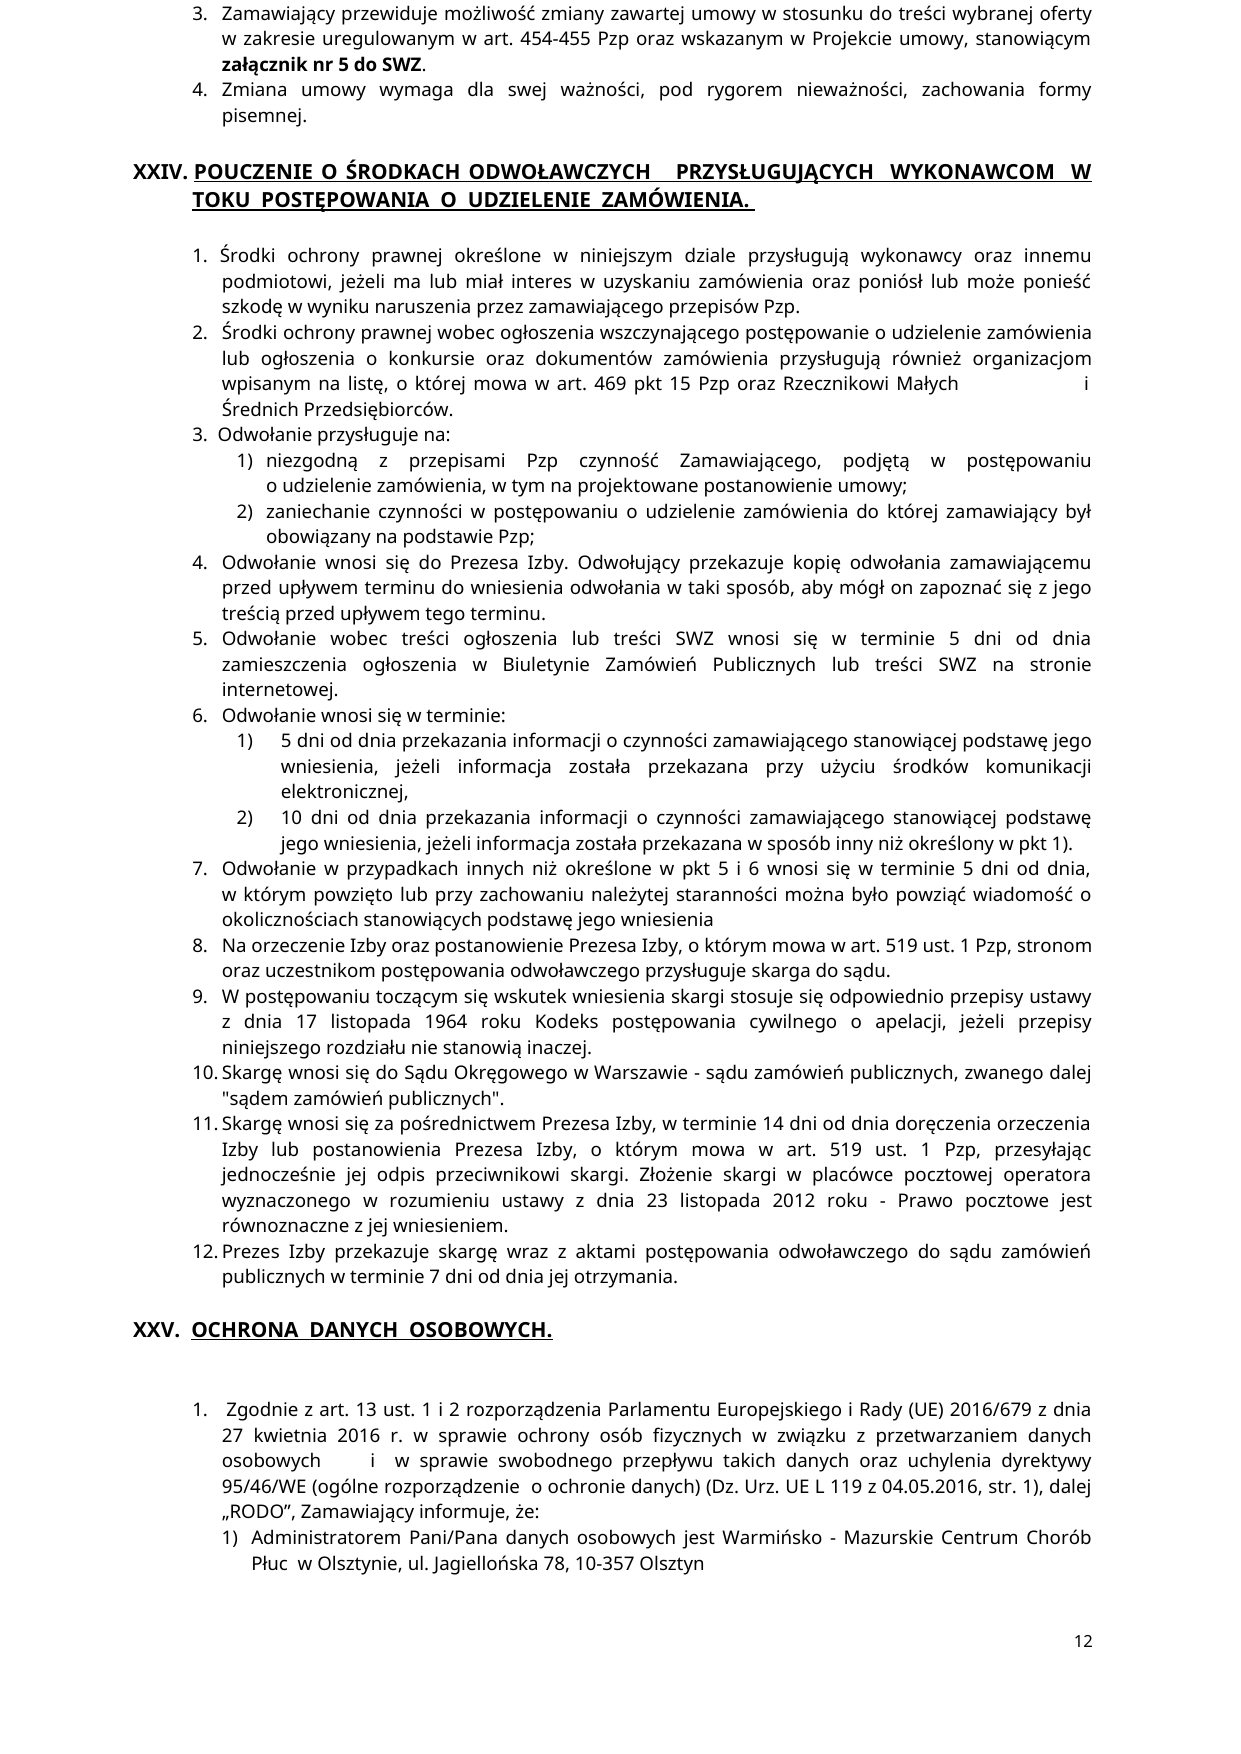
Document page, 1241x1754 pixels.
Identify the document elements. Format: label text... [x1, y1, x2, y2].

text 1) niezgodną z przepisami Pzp czynność Zamawiającego, podjętą w postępowaniu o udzielenie zamówienia, w tym na projektowane postanowienie umowy; [236, 447, 1092, 498]
text 9. W postępowaniu toczącym się wskutek wniesienia skargi stosuje się odpowiednio przepisy ustawy z dnia 17 listopada 1964 roku Kodeks postępowania cywilnego o apelacji, jeżeli przepisy niniejszego rozdziału nie stanowią inaczej. [192, 983, 1092, 1059]
text 8. Na orzeczenie Izby oraz postanowienie Prezesa Izby, o którym mowa w art. 519 ust. 1 Pzp, stronom oraz uczestnikom postępowania odwoławczego przysługuje skarga do sądu. [192, 932, 1092, 983]
text 2) 10 dni od dnia przekazania informacji o czynności zamawiającego stanowiącej podstawę jego wniesienia, jeżeli informacja została przekazana w sposób inny niż określony w pkt 1). [236, 804, 1092, 855]
text 3. Odwołanie przysługuje na: [192, 421, 1092, 447]
text XXV. OCHRONA DANYCH OSOBOWYCH. [133, 1315, 1092, 1343]
text 10. Skargę wnosi się do Sądu Okręgowego w Warszawie - sądu zamówień publicznych, zwanego dalej "sądem zamówień publicznych". [192, 1059, 1092, 1111]
text 1) Administratorem Pani/Pana danych osobowych jest Warmińsko - Mazurskie Centrum Chorób Płuc w Olsztynie, ul. Jagiellońska 78, 10-357 Olsztyn [221, 1524, 1092, 1575]
text 4. Zmiana umowy wymaga dla swej ważności, pod rygorem nieważności, zachowania formy pisemnej. [192, 77, 1092, 128]
text 4. Odwołanie wnosi się do Prezesa Izby. Odwołujący przekazuje kopię odwołania zamawiającemu przed upływem terminu do wniesienia odwołania w taki sposób, aby mógł on zapoznać się z jego treścią przed upływem tego terminu. [192, 549, 1092, 626]
text 1) 5 dni od dnia przekazania informacji o czynności zamawiającego stanowiącej podstawę jego wniesienia, jeżeli informacja została przekazana przy użyciu środków komunikacji elektronicznej, [236, 728, 1092, 804]
text 5. Odwołanie wobec treści ogłoszenia lub treści SWZ wnosi się w terminie 5 dni od dnia zamieszczenia ogłoszenia w Biuletynie Zamówień Publicznych lub treści SWZ na stronie internetowej. [192, 626, 1092, 702]
text 12. Prezes Izby przekazuje skargę wraz z aktami postępowania odwoławczego do sądu zamówień publicznych w terminie 7 dni od dnia jej otrzymania. [192, 1238, 1092, 1289]
text 3. Zamawiający przewiduje możliwość zmiany zawartej umowy w stosunku do treści wybranej oferty w zakresie uregulowanym w art. 454-455 Pzp oraz wskazanym w Projekcie umowy, stanowiącym załącznik nr 5 do SWZ. [192, 0, 1092, 77]
text 2) zaniechanie czynności w postępowaniu o udzielenie zamówienia do której zamawiający był obowiązany na podstawie Pzp; [236, 498, 1092, 549]
text 7. Odwołanie w przypadkach innych niż określone w pkt 5 i 6 wnosi się w terminie 5 dni od dnia, w którym powzięto lub przy zachowaniu należytej staranności można było powziąć wiadomość o okolicznościach stanowiących podstawę jego wniesienia [192, 855, 1092, 932]
text XXIV. POUCZENIE O ŚRODKACH ODWOŁAWCZYCH PRZYSŁUGUJĄCYCH WYKONAWCOM W TOKU POSTĘPOWANIA O UDZIELENIE ZAMÓWIENIA. [133, 157, 1092, 214]
text 1. Środki ochrony prawnej określone w niniejszym dziale przysługują wykonawcy oraz innemu podmiotowi, jeżeli ma lub miał interes w uzyskaniu zamówienia oraz poniósł lub może ponieść szkodę w wyniku naruszenia przez zamawiającego przepisów Pzp. [192, 243, 1092, 319]
text 6. Odwołanie wnosi się w terminie: [192, 702, 1092, 728]
text 2. Środki ochrony prawnej wobec ogłoszenia wszczynającego postępowanie o udzielenie zamówienia lub ogłoszenia o konkursie oraz dokumentów zamówienia przysługują również organizacjom wpisanym na listę, o której mowa w art. 469 pkt 15 Pzp oraz Rzecznikowi Małych i Średnich Przedsiębiorców. [192, 319, 1092, 421]
text 11. Skargę wnosi się za pośrednictwem Prezesa Izby, w terminie 14 dni od dnia doręczenia orzeczenia Izby lub postanowienia Prezesa Izby, o którym mowa w art. 519 ust. 1 Pzp, przesyłając jednocześnie jej odpis przeciwnikowi skargi. Złożenie skargi w placówce pocztowej operatora wyznaczonego w rozumieniu ustawy z dnia 23 listopada 2012 roku - Prawo pocztowe jest równoznaczne z jej wniesieniem. [192, 1111, 1092, 1238]
text 1. Zgodnie z art. 13 ust. 1 i 2 rozporządzenia Parlamentu Europejskiego i Rady (UE) 2016/679 z dnia 27 kwietnia 2016 r. w sprawie ochrony osób fizycznych w związku z przetwarzaniem danych osobowych i w sprawie swobodnego przepływu takich danych oraz uchylenia dyrektywy 95/46/WE (ogólne rozporządzenie o ochronie danych) (Dz. Urz. UE L 119 z 04.05.2016, str. 1), dalej „RODO”, Zamawiający informuje, że: [192, 1397, 1092, 1524]
